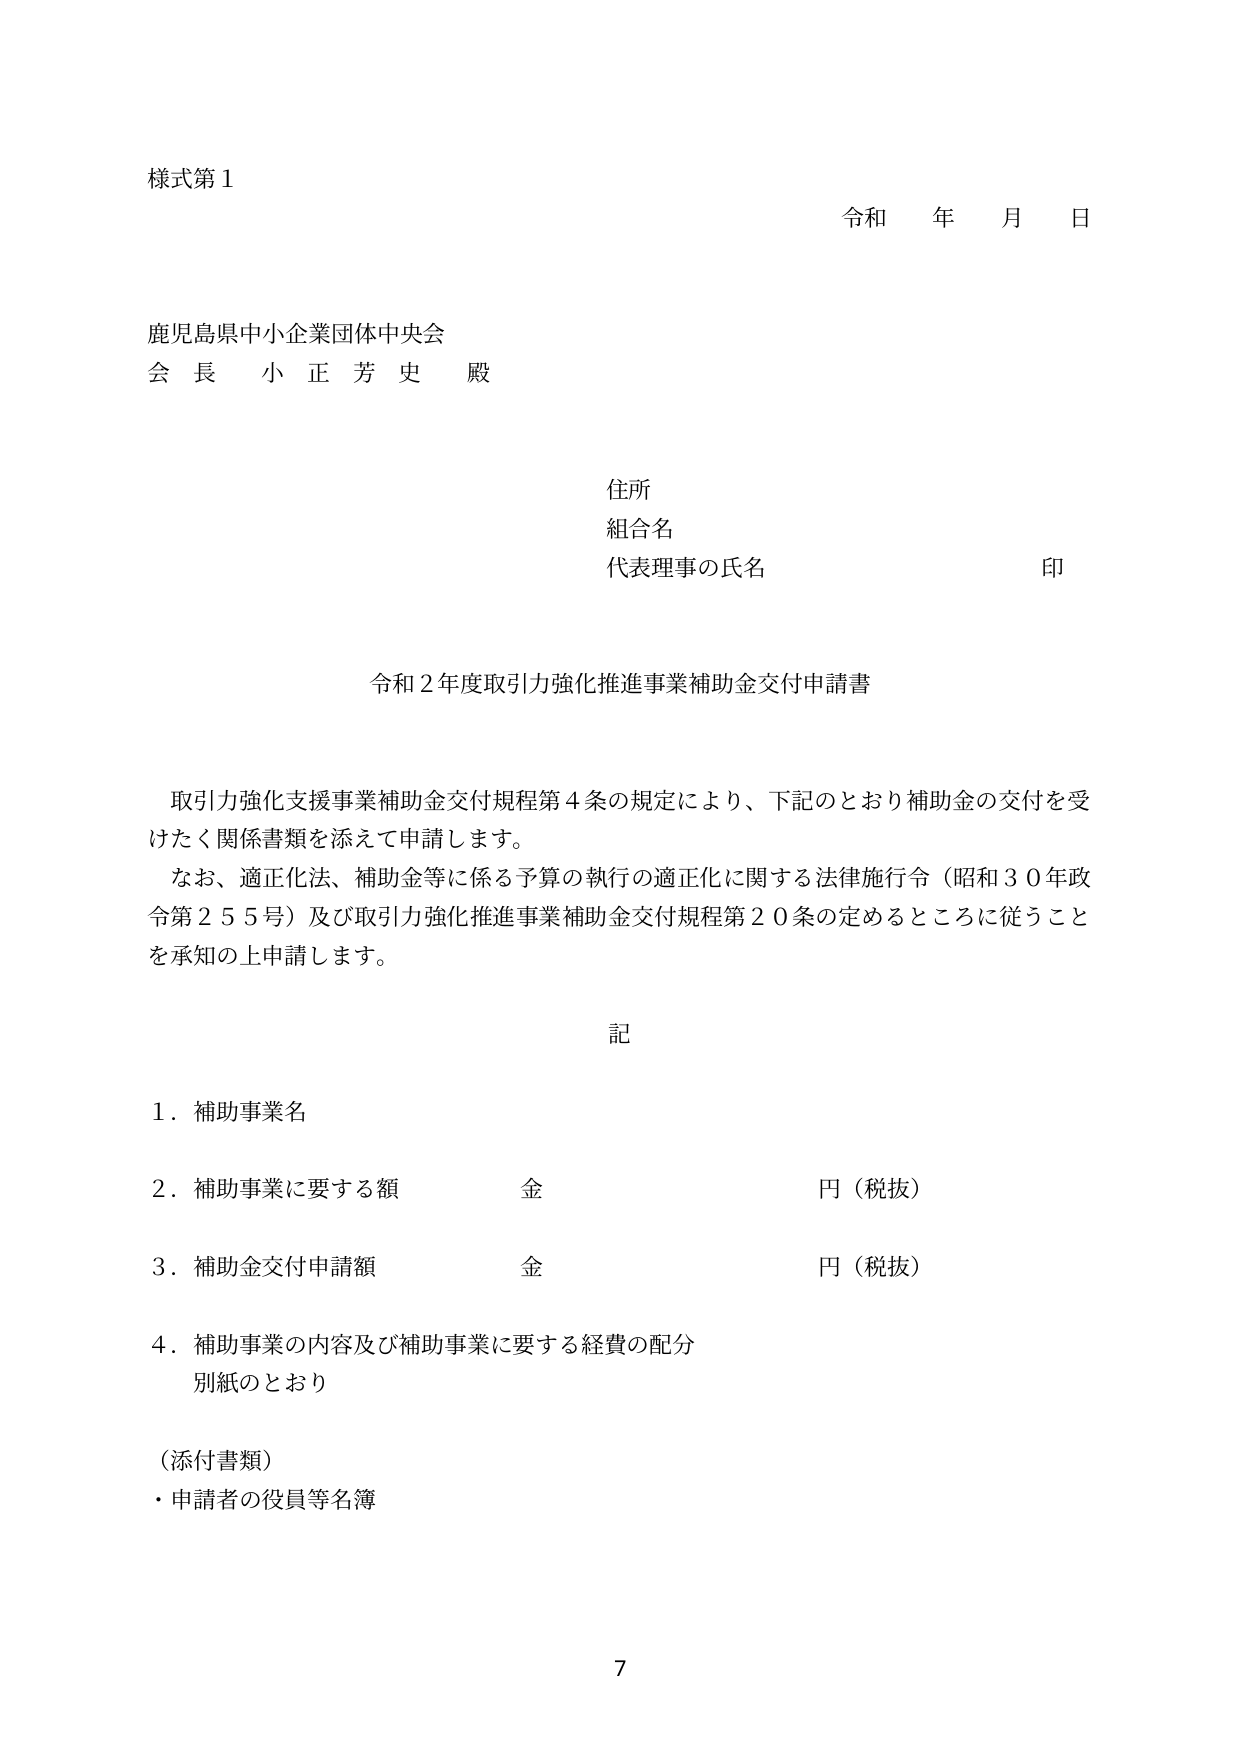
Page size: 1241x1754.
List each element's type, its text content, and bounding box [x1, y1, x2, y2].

text なお、適正化法、補助金等に係る予算の執行の適正化に関する法律施行令（昭和３０年政令第２５５号）及び取引力強化推進事業補助金交付規程第２０条の定めるところに従うことを承知の上申請します。 [148, 857, 1092, 974]
text ・申請者の役員等名簿 [148, 1479, 1092, 1518]
text 取引力強化支援事業補助金交付規程第４条の規定により、下記のとおり補助金の交付を受けたく関係書類を添えて申請します。 [148, 780, 1092, 857]
text 別紙のとおり [148, 1363, 1092, 1401]
text （添付書類） [148, 1440, 1092, 1479]
text ２．補助事業に要する額 金 円（税抜） [148, 1168, 1092, 1207]
text ３．補助金交付申請額 金 円（税抜） [148, 1246, 1092, 1285]
text 令和 年 月 日 [148, 197, 1092, 236]
text 令和２年度取引力強化推進事業補助金交付申請書 [148, 663, 1092, 702]
text 会 長 小 正 芳 史 殿 [148, 352, 1092, 391]
text 様式第１ [148, 158, 1092, 197]
text 記 [148, 1013, 1092, 1052]
text 鹿児島県中小企業団体中央会 [148, 313, 1092, 352]
text 代表理事の氏名 印 [606, 547, 1092, 586]
text 組合名 [606, 508, 1092, 547]
text ４．補助事業の内容及び補助事業に要する経費の配分 [148, 1324, 1092, 1363]
text 住所 [606, 469, 1092, 508]
text １．補助事業名 [148, 1091, 1092, 1129]
